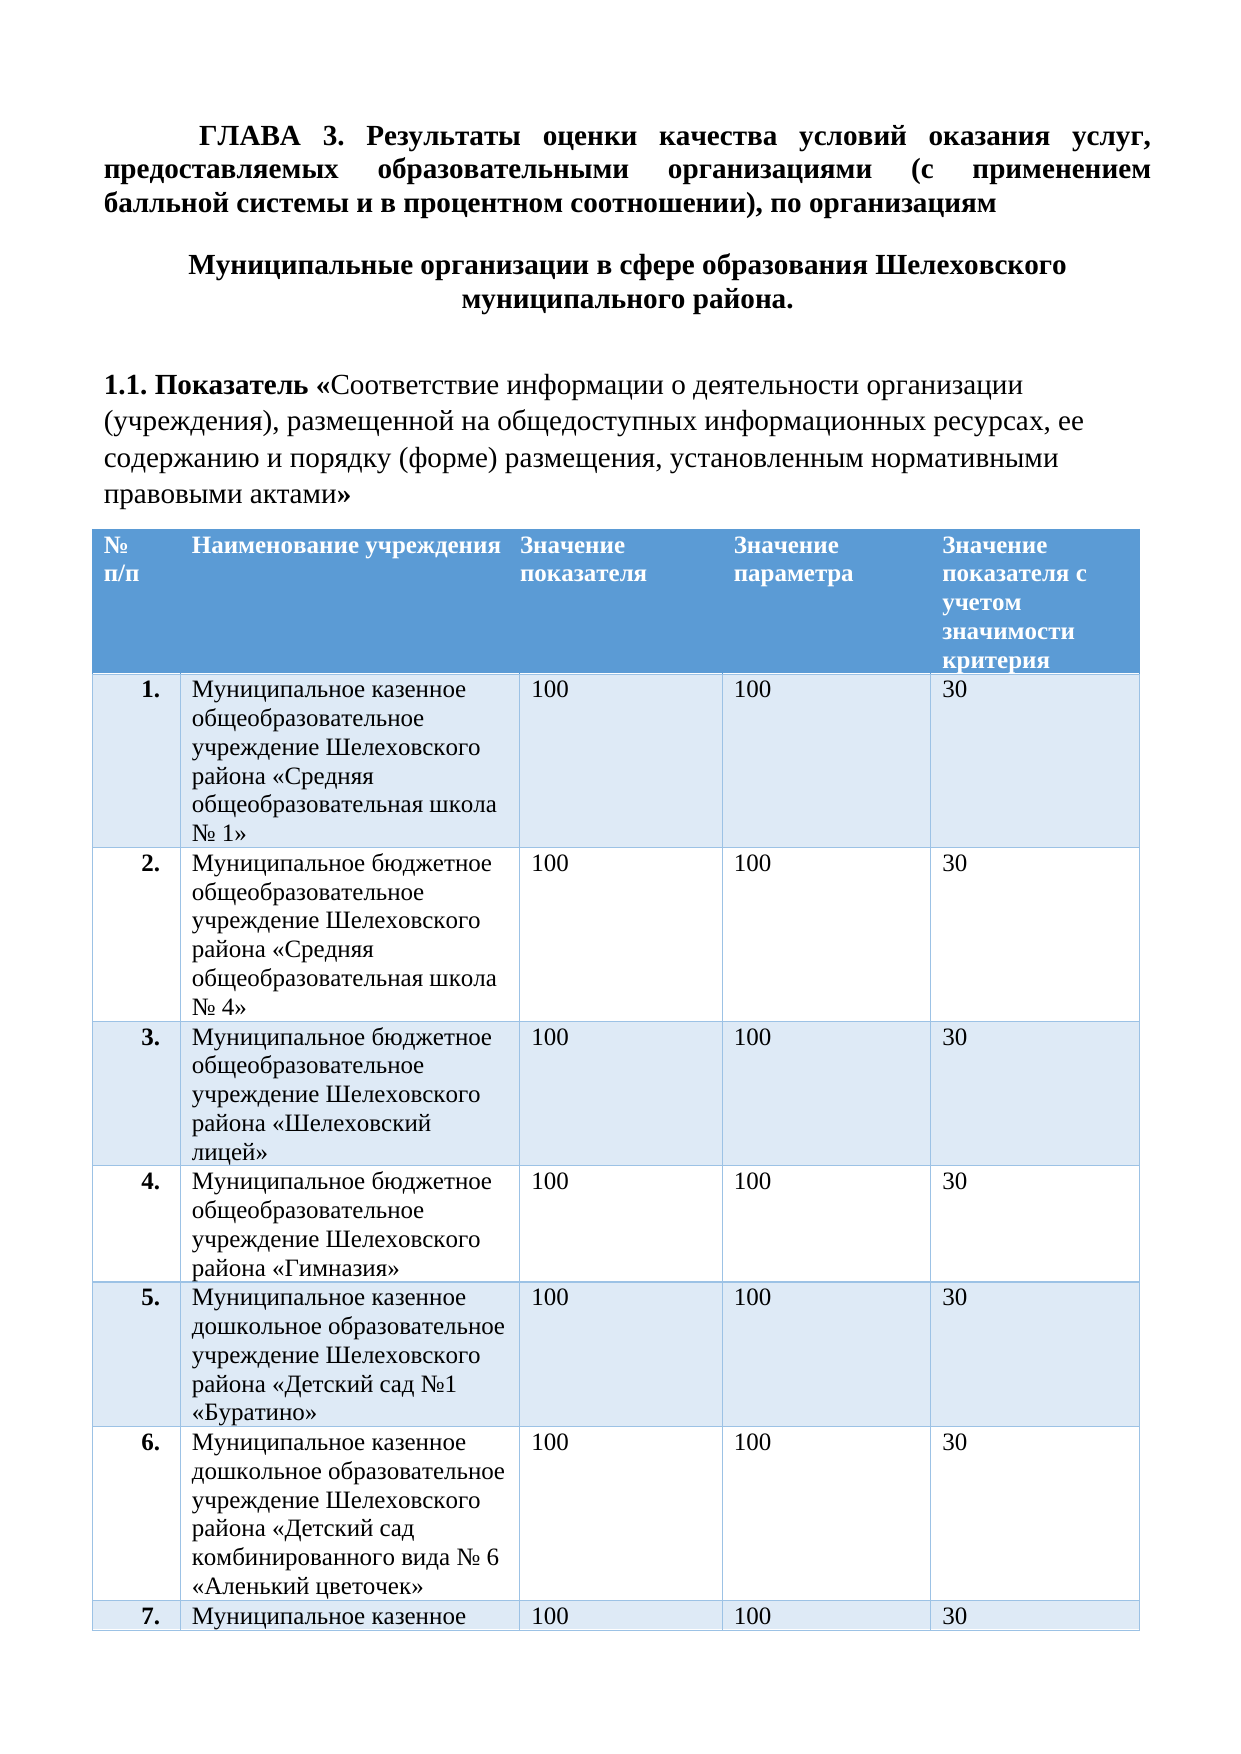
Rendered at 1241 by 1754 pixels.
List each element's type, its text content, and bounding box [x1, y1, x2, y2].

table_cell [93, 1601, 180, 1629]
table_header Значение показателя с учетом значимости критерия [931, 530, 1139, 673]
table_cell Муниципальное бюджетное общеобразовательное учреждение Шелеховского района «Средняя общеобразовательная школа № 4» [181, 848, 519, 1021]
table_cell 30 [931, 1283, 1139, 1426]
table_header № п/п [93, 530, 180, 673]
table_cell 30 [931, 848, 1139, 1021]
table_cell 100 [520, 675, 722, 847]
table_cell [93, 848, 180, 1021]
table_cell [93, 1022, 180, 1165]
table_header Значение параметра [723, 530, 930, 673]
table_cell [93, 1283, 180, 1426]
table_cell 30 [931, 1427, 1139, 1600]
table_cell 100 [520, 1601, 722, 1629]
table_cell 100 [723, 1022, 930, 1165]
table_cell 100 [723, 1283, 930, 1426]
table_cell 30 [931, 1601, 1139, 1629]
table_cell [181, 1601, 519, 1629]
table_cell 100 [520, 848, 722, 1021]
table_cell 100 [520, 1022, 722, 1165]
table_header Значение показателя [520, 530, 722, 673]
table_cell Муниципальное казенное общеобразовательное учреждение Шелеховского района «Средняя общеобразовательная школа № 1» [181, 675, 519, 847]
table_cell [93, 1427, 180, 1600]
table_cell Муниципальное казенное дошкольное образовательное учреждение Шелеховского района «Детский сад комбинированного вида № 6 «Аленький цветочек» [181, 1427, 519, 1600]
table_cell 100 [723, 1166, 930, 1281]
table_cell Муниципальное казенное дошкольное образовательное учреждение Шелеховского района «Детский сад №1 «Буратино» [181, 1283, 519, 1426]
text 1.1. Показатель «Соответствие информации о деятельности организации (учреждения), размещенной на общедоступных информационных ресурсах, ее содержанию и порядку (форме) размещения, установленным нормативными правовыми актами» [103, 367, 1152, 509]
table_cell 100 [723, 675, 930, 847]
table_cell 100 [520, 1427, 722, 1600]
text Муниципальные организации в сфере образования Шелеховского муниципального района. [103, 247, 1152, 314]
table_cell 100 [723, 1427, 930, 1600]
table_cell Муниципальное бюджетное общеобразовательное учреждение Шелеховского района «Гимназия» [181, 1166, 519, 1281]
text ГЛАВА 3. Результаты оценки качества условий оказания услуг, предоставляемых образовательными организациями (с применением балльной системы и в процентном соотношении), по организациям [103, 118, 1152, 219]
table_cell 30 [931, 675, 1139, 847]
table_cell 100 [723, 1601, 930, 1629]
table_cell 30 [931, 1022, 1139, 1165]
table_header Наименование учреждения [181, 530, 519, 673]
table_cell 100 [520, 1283, 722, 1426]
table_cell Муниципальное бюджетное общеобразовательное учреждение Шелеховского района «Шелеховский лицей» [181, 1022, 519, 1165]
table_cell 30 [931, 1166, 1139, 1281]
table_cell [93, 1166, 180, 1281]
table_cell 100 [520, 1166, 722, 1281]
table_cell [93, 675, 180, 847]
table_cell 100 [723, 848, 930, 1021]
